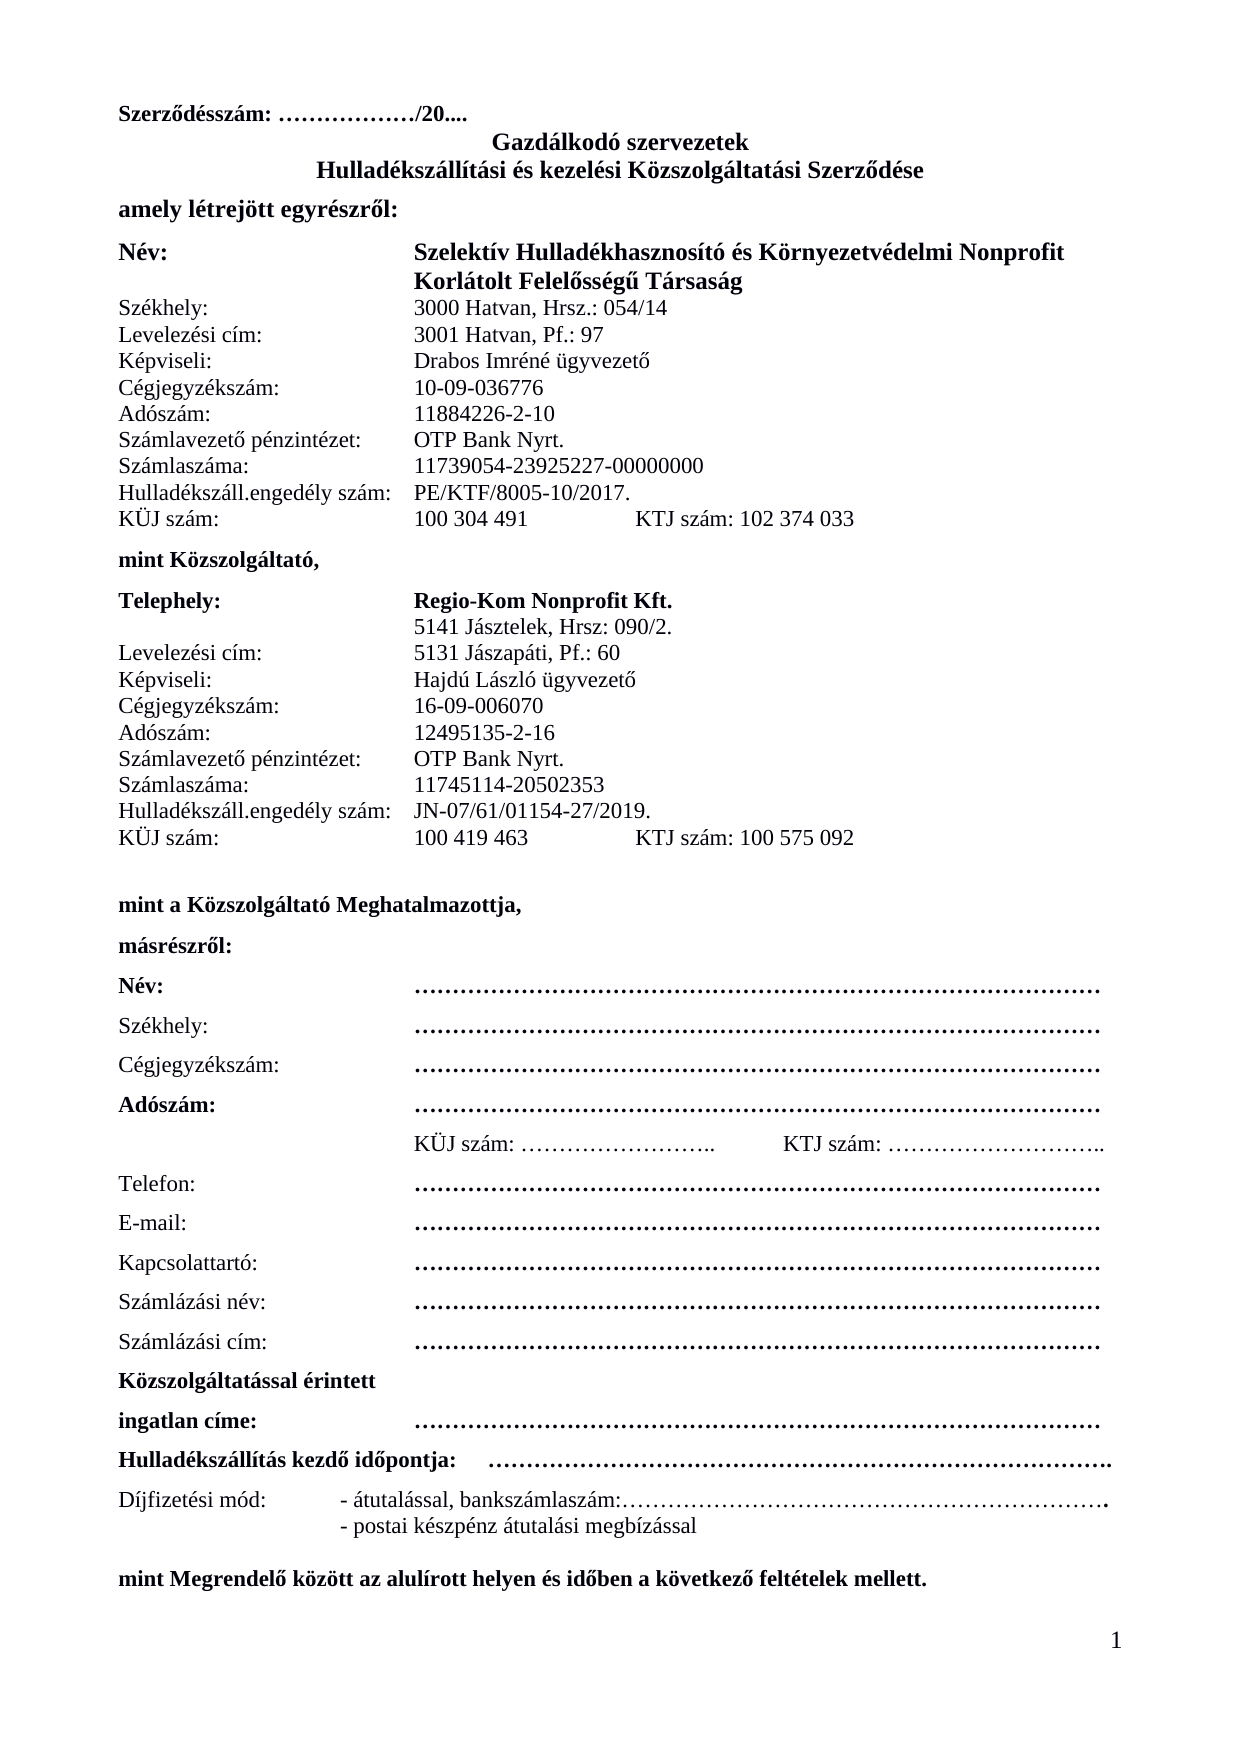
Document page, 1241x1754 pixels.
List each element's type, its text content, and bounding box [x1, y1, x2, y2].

text Cégjegyzékszám: ……………………………………………………………………………… [118, 1051, 1122, 1078]
text Szerződésszám: ………………/20.... [118, 100, 1122, 127]
text Székhely: ……………………………………………………………………………… [118, 1012, 1122, 1038]
text Hulladékszáll.engedély szám: PE/KTF/8005-10/2017. [118, 479, 1122, 505]
text Cégjegyzékszám: 10-09-036776 [118, 373, 1122, 400]
text Közszolgáltatással érintett [118, 1367, 1122, 1394]
text Számlaszáma: 11745114-20502353 [118, 771, 1122, 798]
text Telefon: ……………………………………………………………………………… [118, 1170, 1122, 1196]
text KÜJ szám: 100 304 491 KTJ szám: 102 374 033 [118, 505, 1122, 532]
text Hulladékszállítási és kezelési Közszolgáltatási Szerződése [118, 156, 1122, 184]
text Képviseli: Drabos Imréné ügyvezető [118, 347, 1122, 373]
text KÜJ szám: …………………….. KTJ szám: ……………………….. [118, 1130, 1122, 1157]
text Képviseli: Hajdú László ügyvezető [118, 666, 1122, 692]
text Számlavezető pénzintézet: OTP Bank Nyrt. [118, 745, 1122, 771]
text Hulladékszállítás kezdő időpontja: ………………………………………………………………………. [118, 1446, 1122, 1473]
text KÜJ szám: 100 419 463 KTJ szám: 100 575 092 [118, 824, 1122, 850]
text Számlaszáma: 11739054-23925227-00000000 [118, 453, 1122, 479]
text amely létrejött egyrészről: [118, 194, 1122, 223]
text Számlázási név: ……………………………………………………………………………… [118, 1288, 1122, 1315]
text mint Közszolgáltató, [118, 546, 1122, 572]
text Adószám: 11884226-2-10 [118, 400, 1122, 426]
text Név: Szelektív Hulladékhasznosító és Környezetvédelmi Nonprofit Korlátolt Felelősségű Társaság [118, 237, 1122, 294]
text Székhely: 3000 Hatvan, Hrsz.: 054/14 [118, 294, 1122, 321]
text Gazdálkodó szervezetek [118, 127, 1122, 156]
text Kapcsolattartó: ……………………………………………………………………………… [118, 1249, 1122, 1275]
text Telephely: Regio-Kom Nonprofit Kft. [118, 587, 1122, 613]
text Adószám: ……………………………………………………………………………… [118, 1091, 1122, 1117]
text mint a Közszolgáltató Meghatalmazottja, [118, 891, 1122, 917]
text Levelezési cím: 5131 Jászapáti, Pf.: 60 [118, 639, 1122, 666]
text Levelezési cím: 3001 Hatvan, Pf.: 97 [118, 321, 1122, 347]
text Számlavezető pénzintézet: OTP Bank Nyrt. [118, 426, 1122, 453]
text mint Megrendelő között az alulírott helyen és időben a következő feltételek mellett. [118, 1565, 1122, 1591]
text Számlázási cím: ……………………………………………………………………………… [118, 1328, 1122, 1354]
text Hulladékszáll.engedély szám: JN-07/61/01154-27/2019. [118, 798, 1122, 824]
text másrészről: [118, 932, 1122, 958]
text Adószám: 12495135-2-16 [118, 718, 1122, 745]
text Név: ……………………………………………………………………………… [118, 972, 1122, 999]
text Cégjegyzékszám: 16-09-006070 [118, 692, 1122, 718]
text E-mail: ……………………………………………………………………………… [118, 1209, 1122, 1236]
text ingatlan címe: ……………………………………………………………………………… [118, 1407, 1122, 1433]
text Díjfizetési mód: - átutalással, bankszámlaszám:………………………………………………………. - postai készpénz átutalási megbízással [118, 1486, 1122, 1538]
text 5141 Jásztelek, Hrsz: 090/2. [118, 613, 1122, 639]
